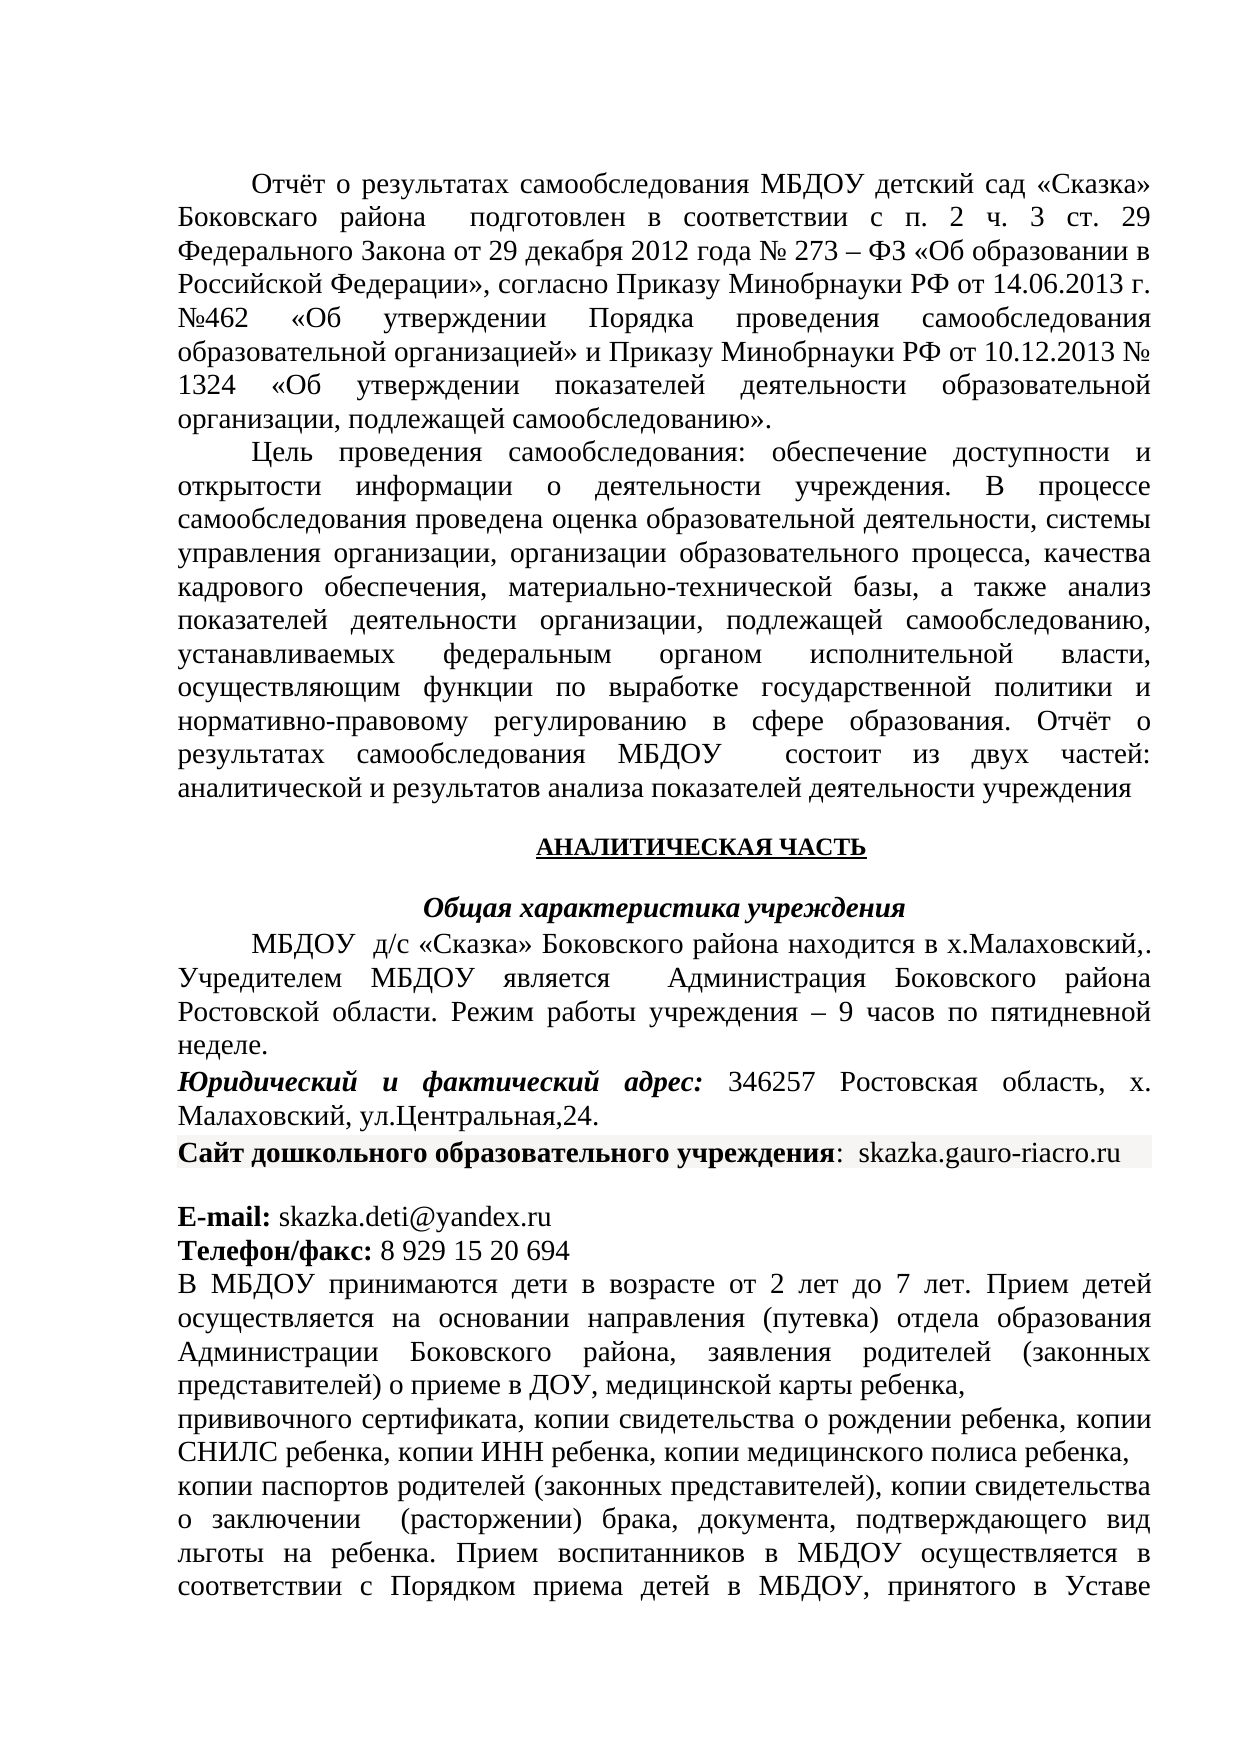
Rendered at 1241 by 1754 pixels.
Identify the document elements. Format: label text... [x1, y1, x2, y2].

text Отчёт о результатах самообследования МБДОУ детский сад «Сказка» Боковскаго района подготовлен в соответствии с п. 2 ч. 3 ст. 29 Федерального Закона от 29 декабря 2012 года № 273 – ФЗ «Об образовании в Российской Федерации», согласно Приказу Минобрнауки РФ от 14.06.2013 г. №462 «Об утверждении Порядка проведения самообследования образовательной организацией» и Приказу Минобрнауки РФ от 10.12.2013 № 1324 «Об утверждении показателей деятельности образовательной организации, подлежащей самообследованию». [177, 166, 1152, 434]
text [177, 1468, 1152, 1602]
text E-mail: skazka.deti@yandex.ru [177, 1199, 1152, 1233]
text Телефон/факс: 8 929 15 20 694 [177, 1233, 1152, 1267]
text МБДОУ д/с «Сказка» Боковского района находится в х.Малаховский,. Учредителем МБДОУ является Администрация Боковского района Ростовской области. Режим работы учреждения – 9 часов по пятидневной неделе. [177, 927, 1152, 1061]
text Юридический и фактический адрес: 346257 Ростовская область, х. Малаховский, ул.Центральная,24. [177, 1064, 1152, 1131]
text Сайт дошкольного образовательного учреждения: skazka.gauro-riacro.ru [177, 1135, 1152, 1168]
text В МБДОУ принимаются дети в возрасте от 2 лет до 7 лет. Прием детей осуществляется на основании направления (путевка) отдела образования Администрации Боковского района, заявления родителей (законных представителей) о приеме в ДОУ, медицинской карты ребенка, [177, 1267, 1152, 1401]
text Цель проведения самообследования: обеспечение доступности и открытости информации о деятельности учреждения. В процессе самообследования проведена оценка образовательной деятельности, системы управления организации, организации образовательного процесса, качества кадрового обеспечения, материально-технической базы, а также анализ показателей деятельности организации, подлежащей самообследованию, устанавливаемых федеральным органом исполнительной власти, осуществляющим функции по выработке государственной политики и нормативно-правовому регулированию в сфере образования. Отчёт о результатах самообследования МБДОУ состоит из двух частей: аналитической и результатов анализа показателей деятельности учреждения [177, 434, 1152, 803]
text прививочного сертификата, копии свидетельства о рождении ребенка, копии СНИЛС ребенка, копии ИНН ребенка, копии медицинского полиса ребенка, [177, 1401, 1152, 1468]
text Общая характеристика учреждения [177, 890, 1152, 923]
text АНАЛИТИЧЕСКАЯ ЧАСТЬ [177, 832, 1152, 861]
